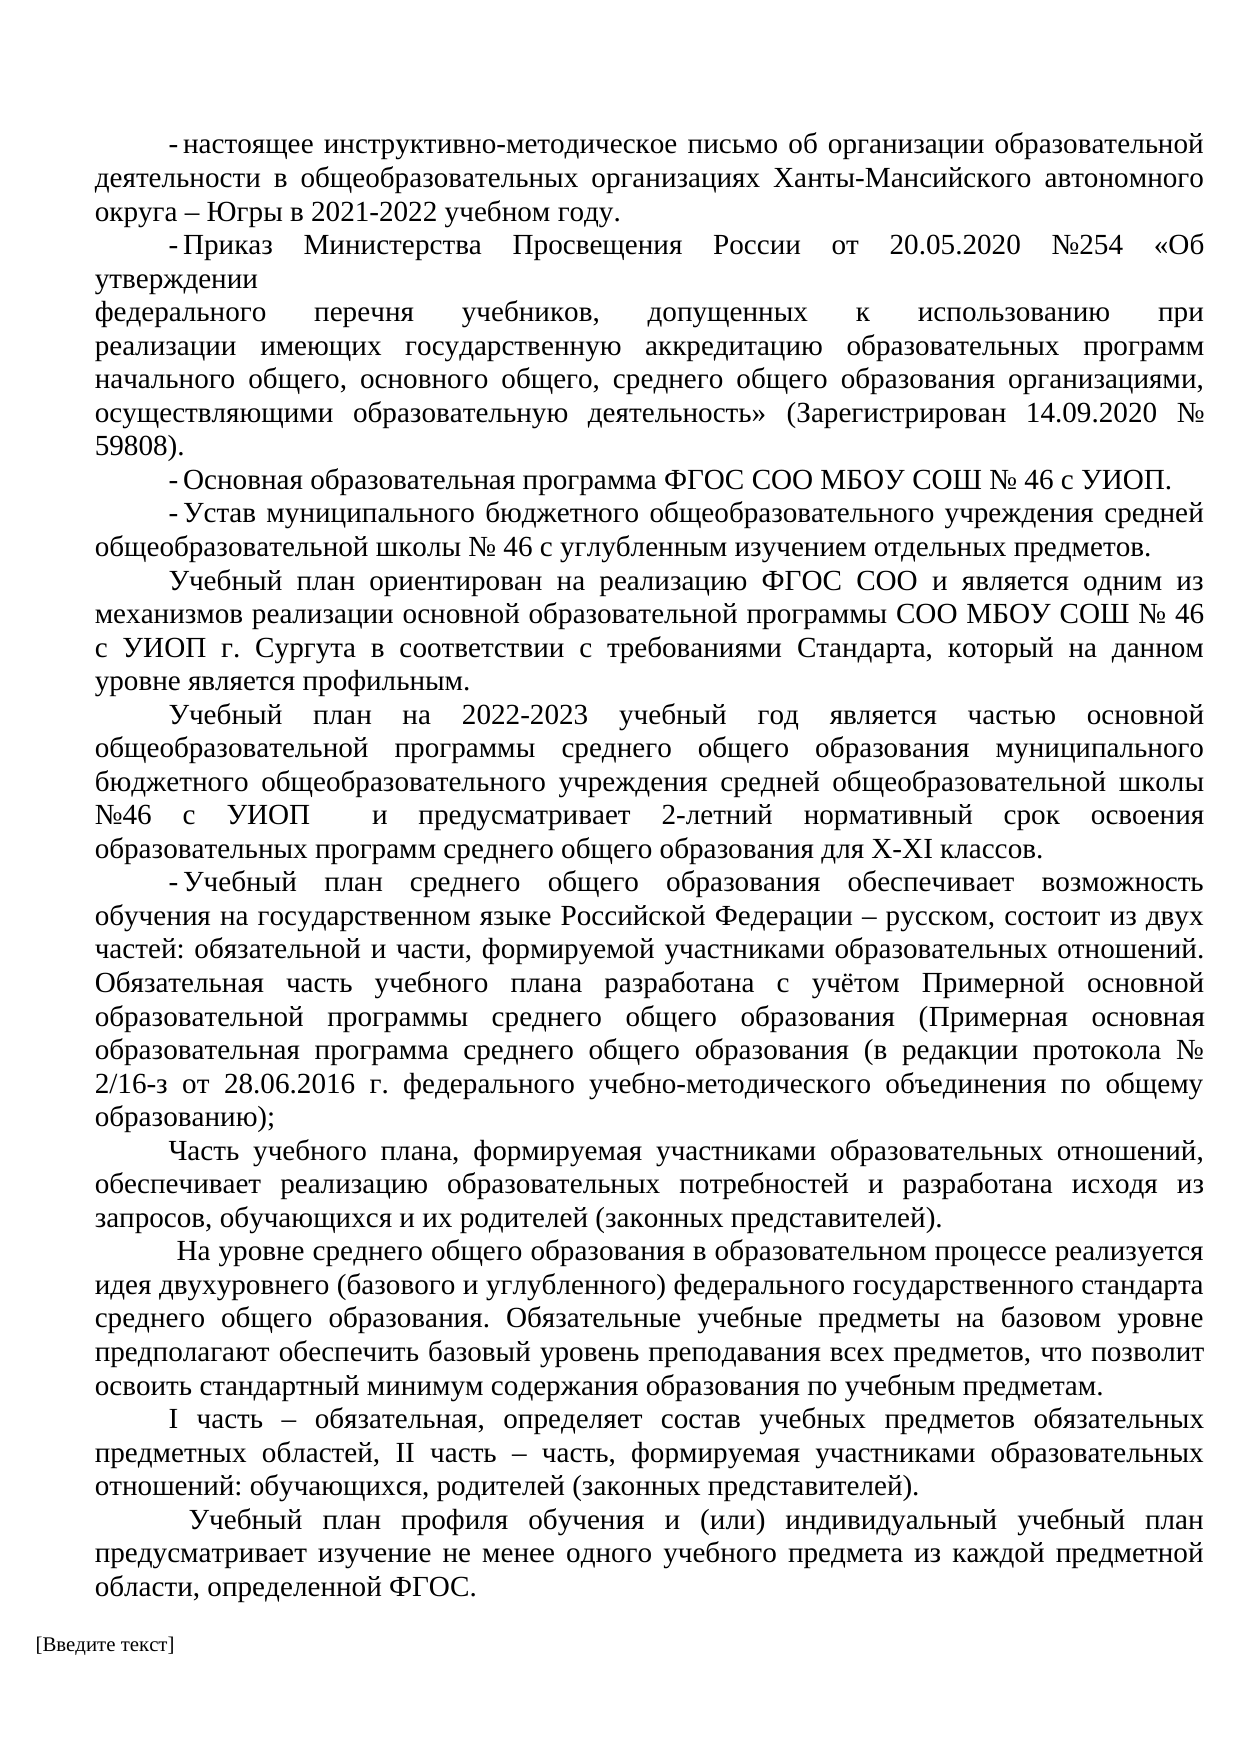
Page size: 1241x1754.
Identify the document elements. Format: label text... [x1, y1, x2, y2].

text Часть учебного плана, формируемая участниками образовательных отношений, обеспечивает реализацию образовательных потребностей и разработана исходя из запросов, обучающихся и их родителей (законных представителей). [94, 1133, 1205, 1233]
list Устав муниципального бюджетного общеобразовательного учреждения средней общеобразовательной школы № 46 с углубленным изучением отдельных предметов. [94, 496, 1205, 563]
text Учебный план профиля обучения и (или) индивидуальный учебный план предусматривает изучение не менее одного учебного предмета из каждой предметной области, определенной ФГОС. [94, 1502, 1205, 1602]
list Учебный план среднего общего образования обеспечивает возможность обучения на государственном языке Российской Федерации – русском, состоит из двух частей: обязательной и части, формируемой участниками образовательных отношений. Обязательная часть учебного плана разработана с учётом Примерной основной образовательной программы среднего общего образования (Примерная основная образовательная программа среднего общего образования (в редакции протокола № 2/16-з от 28.06.2016 г. федерального учебно-методического объединения по общему образованию); [94, 864, 1205, 1133]
text Учебный план ориентирован на реализацию ФГОС СОО и является одним из механизмов реализации основной образовательной программы СОО МБОУ СОШ № 46 с УИОП г. Сургута в соответствии с требованиями Стандарта, который на данном уровне является профильным. [94, 563, 1205, 697]
text Учебный план на 2022-2023 учебный год является частью основной общеобразовательной программы среднего общего образования муниципального бюджетного общеобразовательного учреждения средней общеобразовательной школы №46 с УИОП и предусматривает 2-летний нормативный срок освоения образовательных программ среднего общего образования для X-XI классов. [94, 697, 1205, 864]
text I часть – обязательная, определяет состав учебных предметов обязательных предметных областей, II часть – часть, формируемая участниками образовательных отношений: обучающихся, родителей (законных представителей). [94, 1401, 1205, 1502]
list настоящее инструктивно-методическое письмо об организации образовательной деятельности в общеобразовательных организациях Ханты-Мансийского автономного округа – Югры в 2021-2022 учебном году. [94, 127, 1205, 227]
list Основная образовательная программа ФГОС СОО МБОУ СОШ № 46 с УИОП. [94, 462, 1205, 496]
list Приказ Министерства Просвещения России от 20.05.2020 №254 «Об утверждении федерального перечня учебников, допущенных к использованию при реализации имеющих государственную аккредитацию образовательных программ начального общего, основного общего, среднего общего образования организациями, осуществляющими образовательную деятельность» (Зарегистрирован 14.09.2020 № 59808). [94, 227, 1205, 462]
text На уровне среднего общего образования в образовательном процессе реализуется идея двухуровнего (базового и углубленного) федерального государственного стандарта среднего общего образования. Обязательные учебные предметы на базовом уровне предполагают обеспечить базовый уровень преподавания всех предметов, что позволит освоить стандартный минимум содержания образования по учебным предметам. [94, 1233, 1205, 1401]
